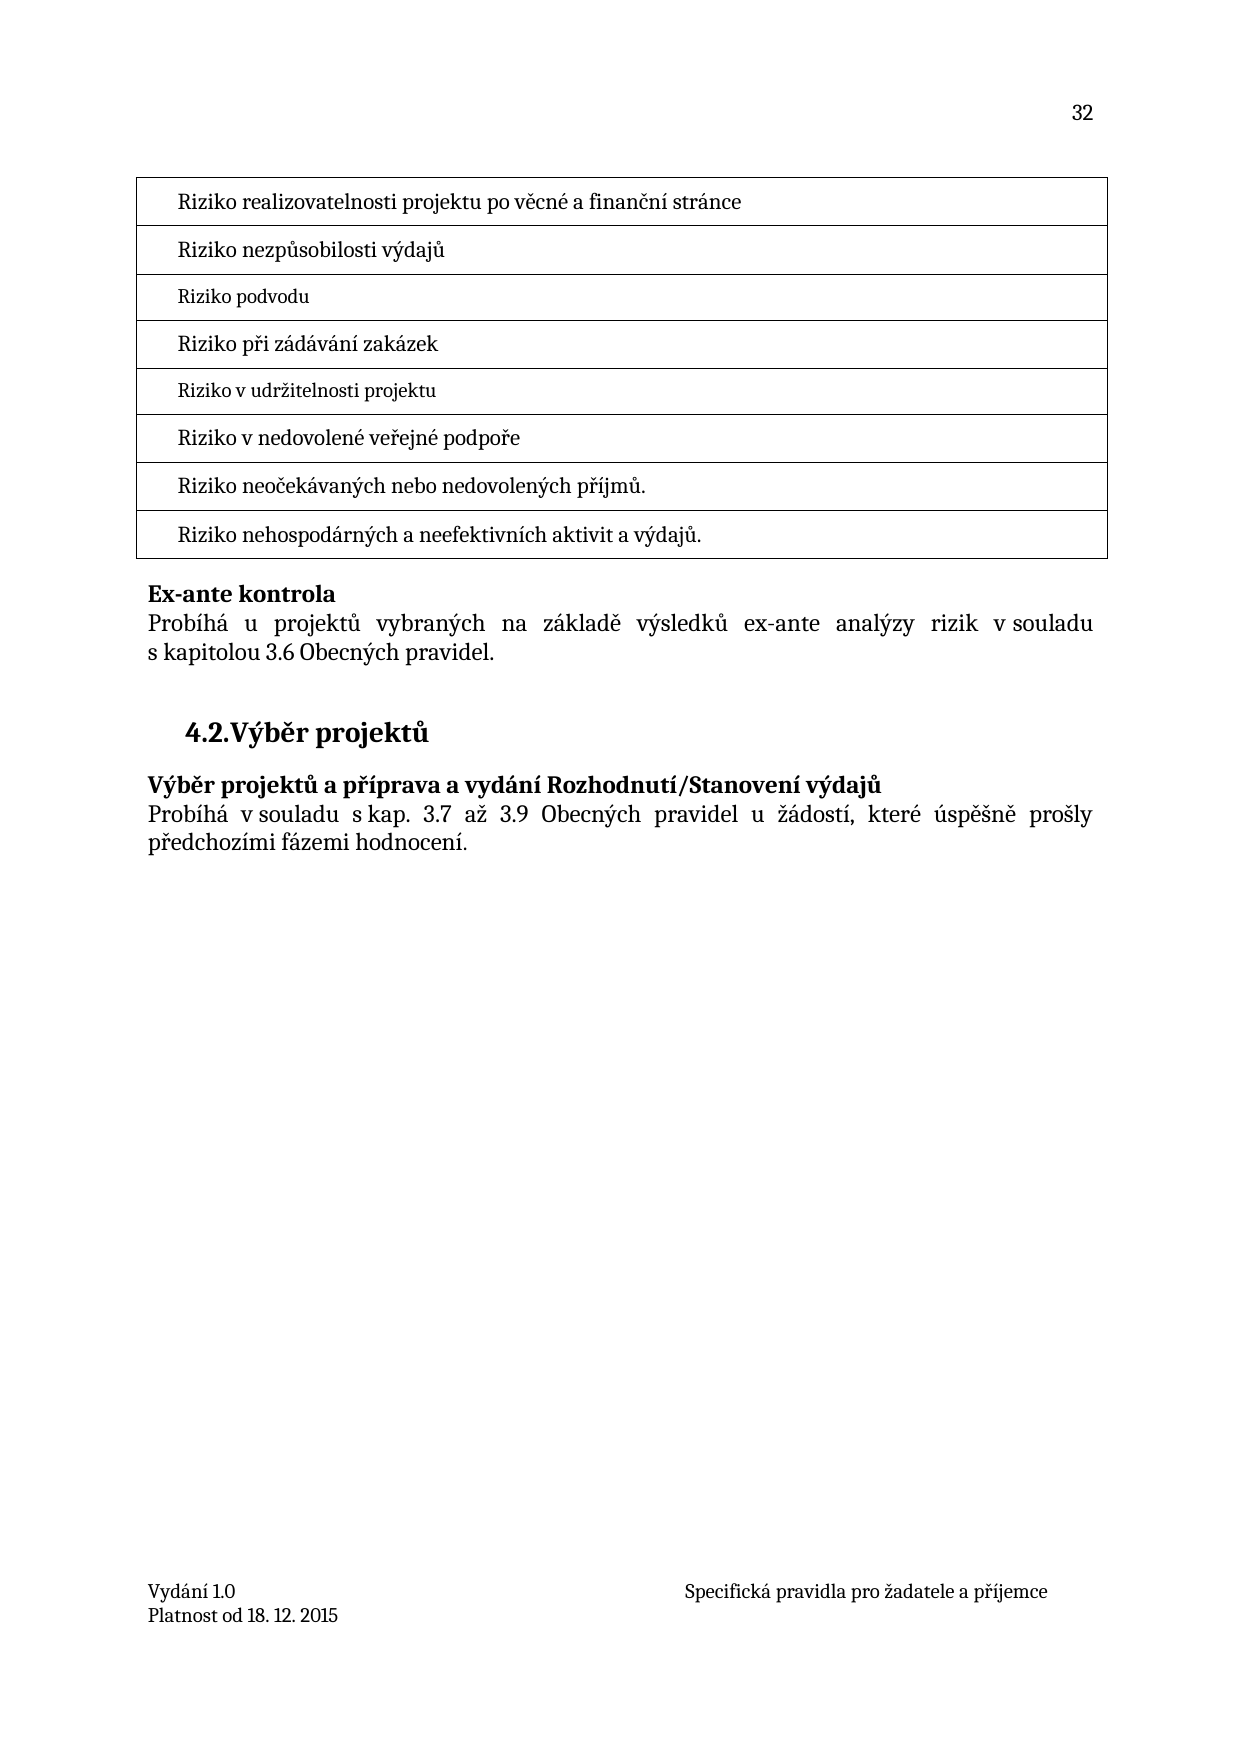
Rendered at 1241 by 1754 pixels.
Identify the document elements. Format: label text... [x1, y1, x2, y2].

table_cell Riziko při zádávání zakázek [137, 321, 1107, 368]
table_cell Riziko v nedovolené veřejné podpoře [137, 415, 1107, 462]
table_cell Riziko neočekávaných nebo nedovolených příjmů. [137, 463, 1107, 510]
table_cell Riziko realizovatelnosti projektu po věcné a finanční stránce [137, 178, 1107, 225]
list Výběr projektů [185, 716, 1093, 750]
text Probíhá u projektů vybraných na základě výsledků ex-ante analýzy rizik v souladu s kapitolou 3.6 Obecných pravidel. [148, 609, 1093, 666]
text Ex-ante kontrola [148, 580, 1093, 609]
table_cell Riziko nehospodárných a neefektivních aktivit a výdajů. [137, 511, 1107, 558]
text Výběr projektů a příprava a vydání Rozhodnutí/Stanovení výdajů [148, 771, 1093, 799]
table_cell Riziko v udržitelnosti projektu [137, 369, 1107, 413]
table_cell Riziko podvodu [137, 275, 1107, 319]
table_cell Riziko nezpůsobilosti výdajů [137, 226, 1107, 274]
text Probíhá v souladu s kap. 3.7 až 3.9 Obecných pravidel u žádostí, které úspěšně prošly předchozími fázemi hodnocení. [148, 799, 1093, 857]
